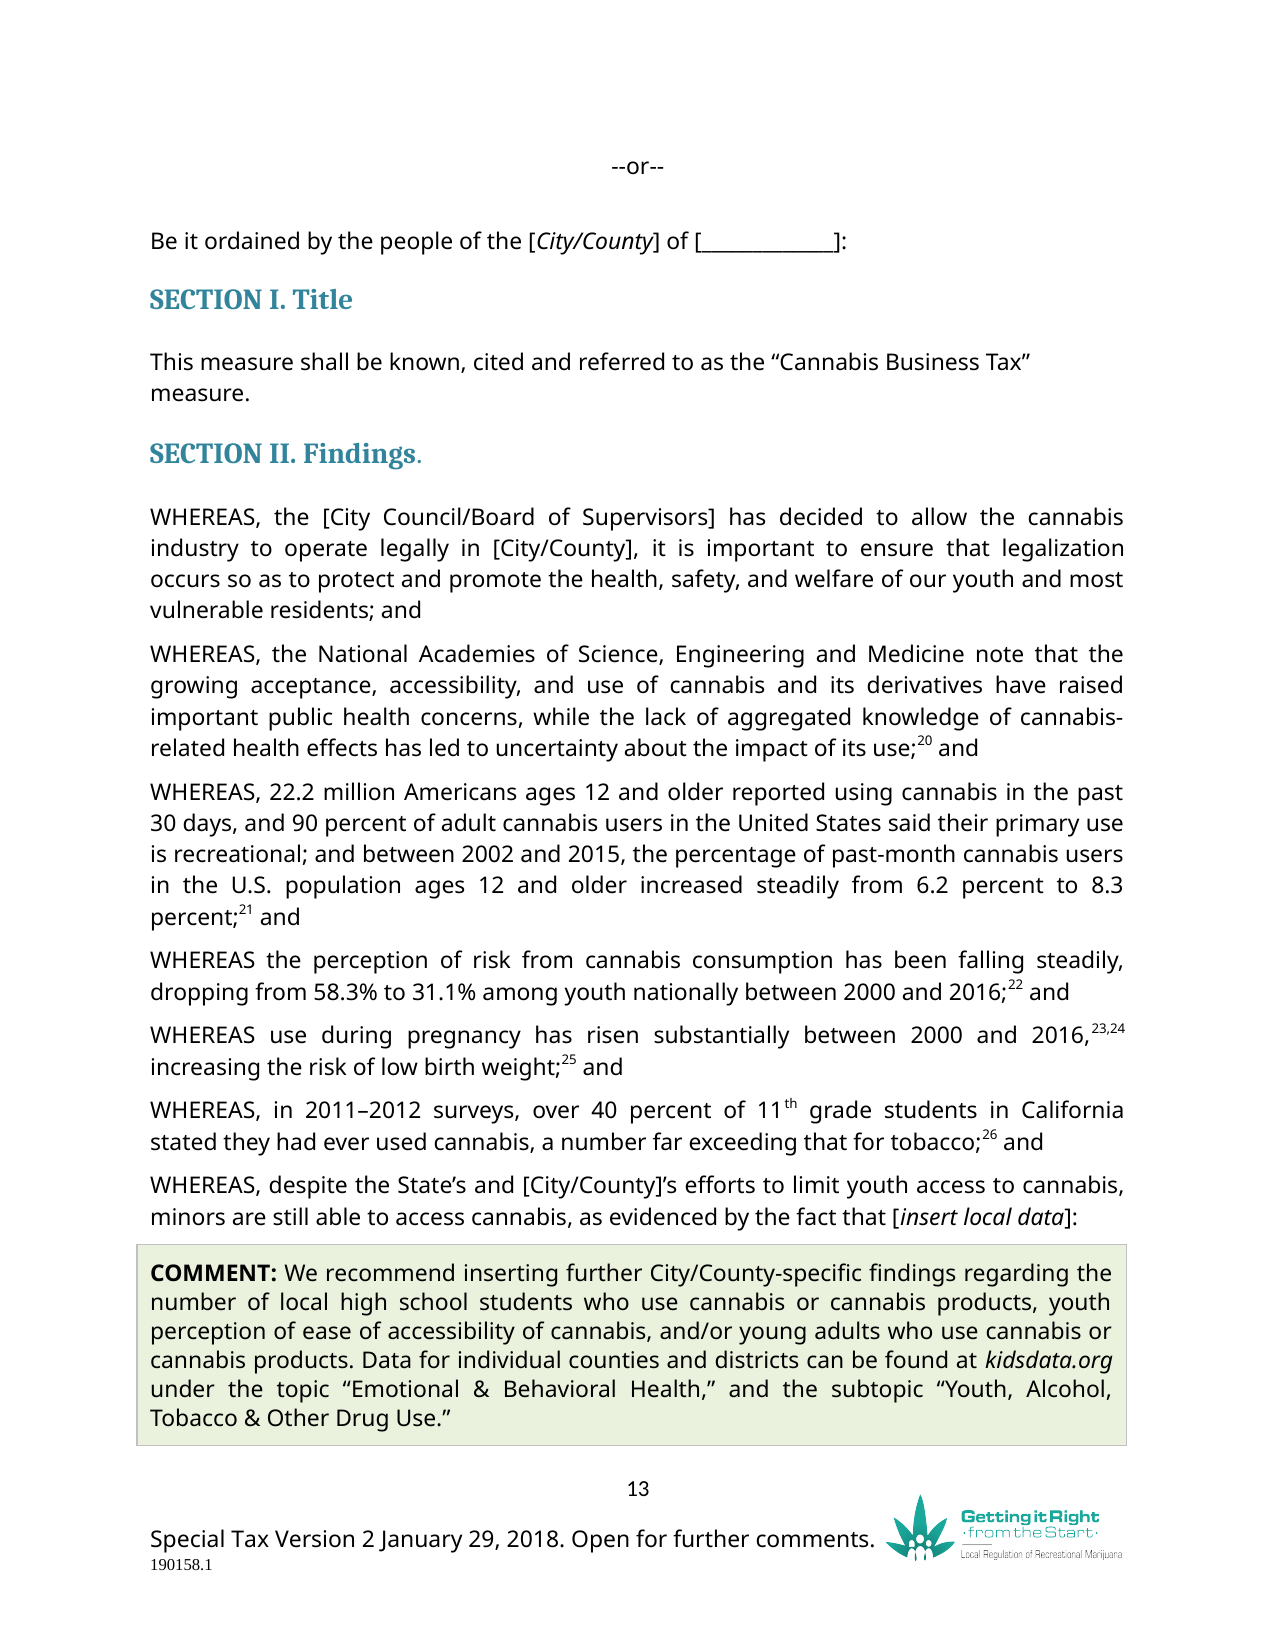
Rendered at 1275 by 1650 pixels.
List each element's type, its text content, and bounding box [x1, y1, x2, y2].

text SECTION II. Findings. [150, 438, 1125, 471]
text WHEREAS, in 2011–2012 surveys, over 40 percent of 11th grade students in California stated they had ever used cannabis, a number far exceeding that for tobacco; and [150, 1094, 1125, 1157]
text WHEREAS, despite the State’s and [City/County]’s efforts to limit youth access to cannabis, minors are still able to access cannabis, as evidenced by the fact that [insert local data]: [150, 1169, 1125, 1232]
text WHEREAS, the [City Council/Board of Supervisors] has decided to allow the cannabis industry to operate legally in [City/County], it is important to ensure that legalization occurs so as to protect and promote the health, safety, and welfare of our youth and most vulnerable residents; and [150, 500, 1125, 625]
text WHEREAS, the National Academies of Science, Engineering and Medicine note that the growing acceptance, accessibility, and use of cannabis and its derivatives have raised important public health concerns, while the lack of aggregated knowledge of cannabis-related health effects has led to uncertainty about the impact of its use; and [150, 638, 1125, 763]
text WHEREAS the perception of risk from cannabis consumption has been falling steadily, dropping from 58.3% to 31.1% among youth nationally between 2000 and 2016; and [150, 944, 1125, 1007]
text comment: We recommend inserting further City/County-specific findings regarding the number of local high school students who use cannabis or cannabis products, youth perception of ease of accessibility of cannabis, and/or young adults who use cannabis or cannabis products. Data for individual counties and districts can be found at kidsdata.org under the topic “Emotional & Behavioral Health,” and the subtopic “Youth, Alcohol, Tobacco & Other Drug Use.” [138, 1245, 1126, 1445]
text WHEREAS use during pregnancy has risen substantially between 2000 and 2016,, increasing the risk of low birth weight; and [150, 1019, 1125, 1082]
text Be it ordained by the people of the [City/County] of [_____________]: [150, 225, 1125, 256]
subtitle SECTION I. Title [150, 283, 1125, 317]
text This measure shall be known, cited and referred to as the “Cannabis Business Tax” measure. [150, 346, 1125, 408]
picture [881, 1490, 1125, 1566]
text --or-- [150, 150, 1125, 181]
text WHEREAS, 22.2 million Americans ages 12 and older reported using cannabis in the past 30 days, and 90 percent of adult cannabis users in the United States said their primary use is recreational; and between 2002 and 2015, the percentage of past-month cannabis users in the U.S. population ages 12 and older increased steadily from 6.2 percent to 8.3 percent; and [150, 775, 1125, 932]
